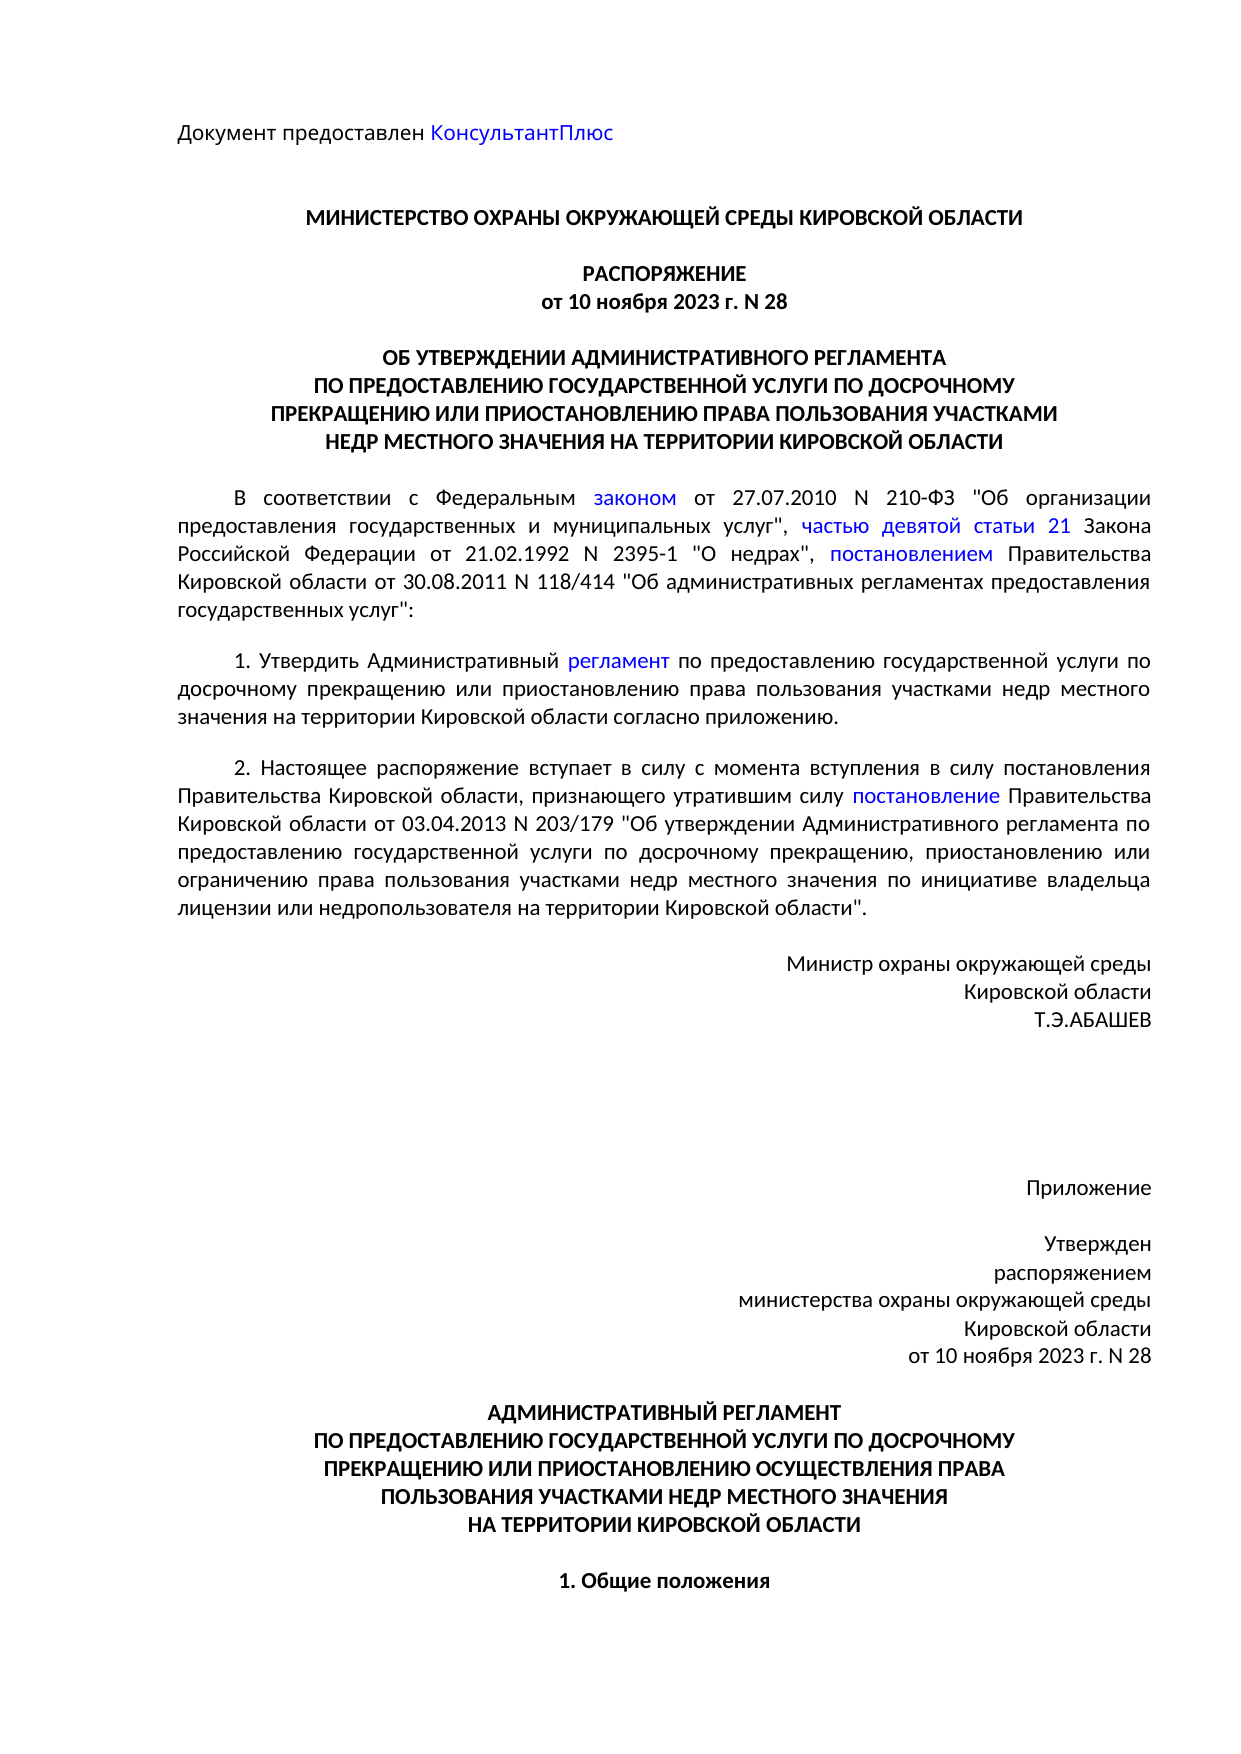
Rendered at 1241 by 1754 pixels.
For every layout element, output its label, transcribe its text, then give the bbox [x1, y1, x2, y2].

text Кировской области [177, 1314, 1152, 1342]
text Утвержден [177, 1229, 1152, 1258]
title 1. Общие положения [177, 1566, 1152, 1594]
title АДМИНИСТРАТИВНЫЙ РЕГЛАМЕНТ [177, 1398, 1152, 1426]
text министерства охраны окружающей среды [177, 1286, 1152, 1314]
title МИНИСТЕРСТВО ОХРАНЫ ОКРУЖАЮЩЕЙ СРЕДЫ КИРОВСКОЙ ОБЛАСТИ [177, 203, 1152, 231]
text 1. Утвердить Административный регламент по предоставлению государственной услуги по досрочному прекращению или приостановлению права пользования участками недр местного значения на территории Кировской области согласно приложению. [177, 646, 1152, 730]
text распоряжением [177, 1258, 1152, 1286]
title от 10 ноября 2023 г. N 28 [177, 287, 1152, 315]
text от 10 ноября 2023 г. N 28 [177, 1342, 1152, 1370]
text Т.Э.АБАШЕВ [177, 1005, 1152, 1033]
text Министр охраны окружающей среды [177, 949, 1152, 977]
text 2. Настоящее распоряжение вступает в силу с момента вступления в силу постановления Правительства Кировской области, признающего утратившим силу постановление Правительства Кировской области от 03.04.2013 N 203/179 "Об утверждении Административного регламента по предоставлению государственной услуги по досрочному прекращению, приостановлению или ограничению права пользования участками недр местного значения по инициативе владельца лицензии или недропользователя на территории Кировской области". [177, 753, 1152, 921]
title НЕДР МЕСТНОГО ЗНАЧЕНИЯ НА ТЕРРИТОРИИ КИРОВСКОЙ ОБЛАСТИ [177, 427, 1152, 455]
title ОБ УТВЕРЖДЕНИИ АДМИНИСТРАТИВНОГО РЕГЛАМЕНТА [177, 343, 1152, 371]
title ПО ПРЕДОСТАВЛЕНИЮ ГОСУДАРСТВЕННОЙ УСЛУГИ ПО ДОСРОЧНОМУ [177, 371, 1152, 399]
title ПРЕКРАЩЕНИЮ ИЛИ ПРИОСТАНОВЛЕНИЮ ПРАВА ПОЛЬЗОВАНИЯ УЧАСТКАМИ [177, 399, 1152, 427]
title ПОЛЬЗОВАНИЯ УЧАСТКАМИ НЕДР МЕСТНОГО ЗНАЧЕНИЯ [177, 1482, 1152, 1510]
title ПРЕКРАЩЕНИЮ ИЛИ ПРИОСТАНОВЛЕНИЮ ОСУЩЕСТВЛЕНИЯ ПРАВА [177, 1454, 1152, 1482]
text Кировской области [177, 977, 1152, 1005]
title ПО ПРЕДОСТАВЛЕНИЮ ГОСУДАРСТВЕННОЙ УСЛУГИ ПО ДОСРОЧНОМУ [177, 1426, 1152, 1454]
text Приложение [177, 1173, 1152, 1202]
title РАСПОРЯЖЕНИЕ [177, 259, 1152, 287]
text В соответствии с Федеральным законом от 27.07.2010 N 210-ФЗ "Об организации предоставления государственных и муниципальных услуг", частью девятой статьи 21 Закона Российской Федерации от 21.02.1992 N 2395-1 "О недрах", постановлением Правительства Кировской области от 30.08.2011 N 118/414 "Об административных регламентах предоставления государственных услуг": [177, 483, 1152, 623]
title Документ предоставлен КонсультантПлюс [177, 118, 1152, 175]
title НА ТЕРРИТОРИИ КИРОВСКОЙ ОБЛАСТИ [177, 1510, 1152, 1538]
